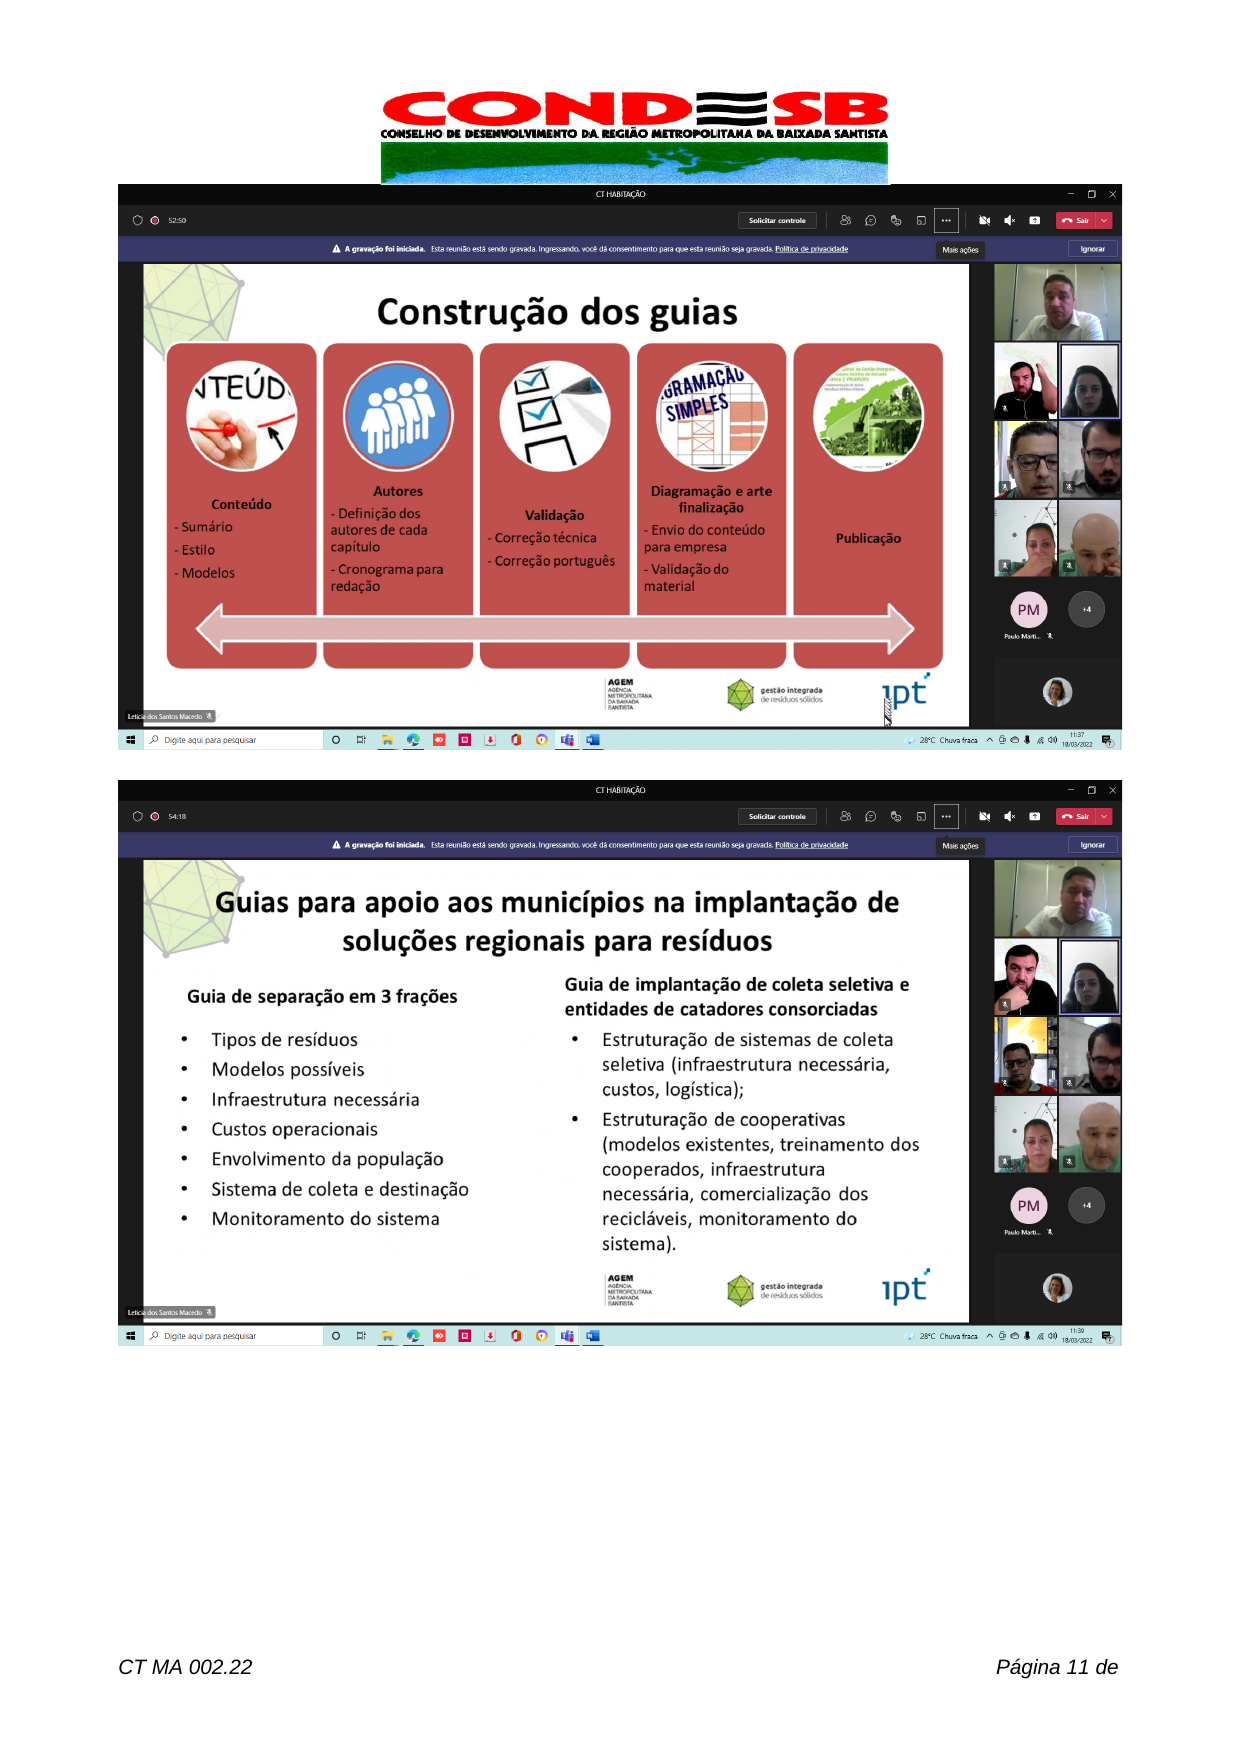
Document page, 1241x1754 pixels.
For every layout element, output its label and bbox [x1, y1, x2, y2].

picture [118, 780, 1123, 1346]
picture [118, 91, 1123, 750]
